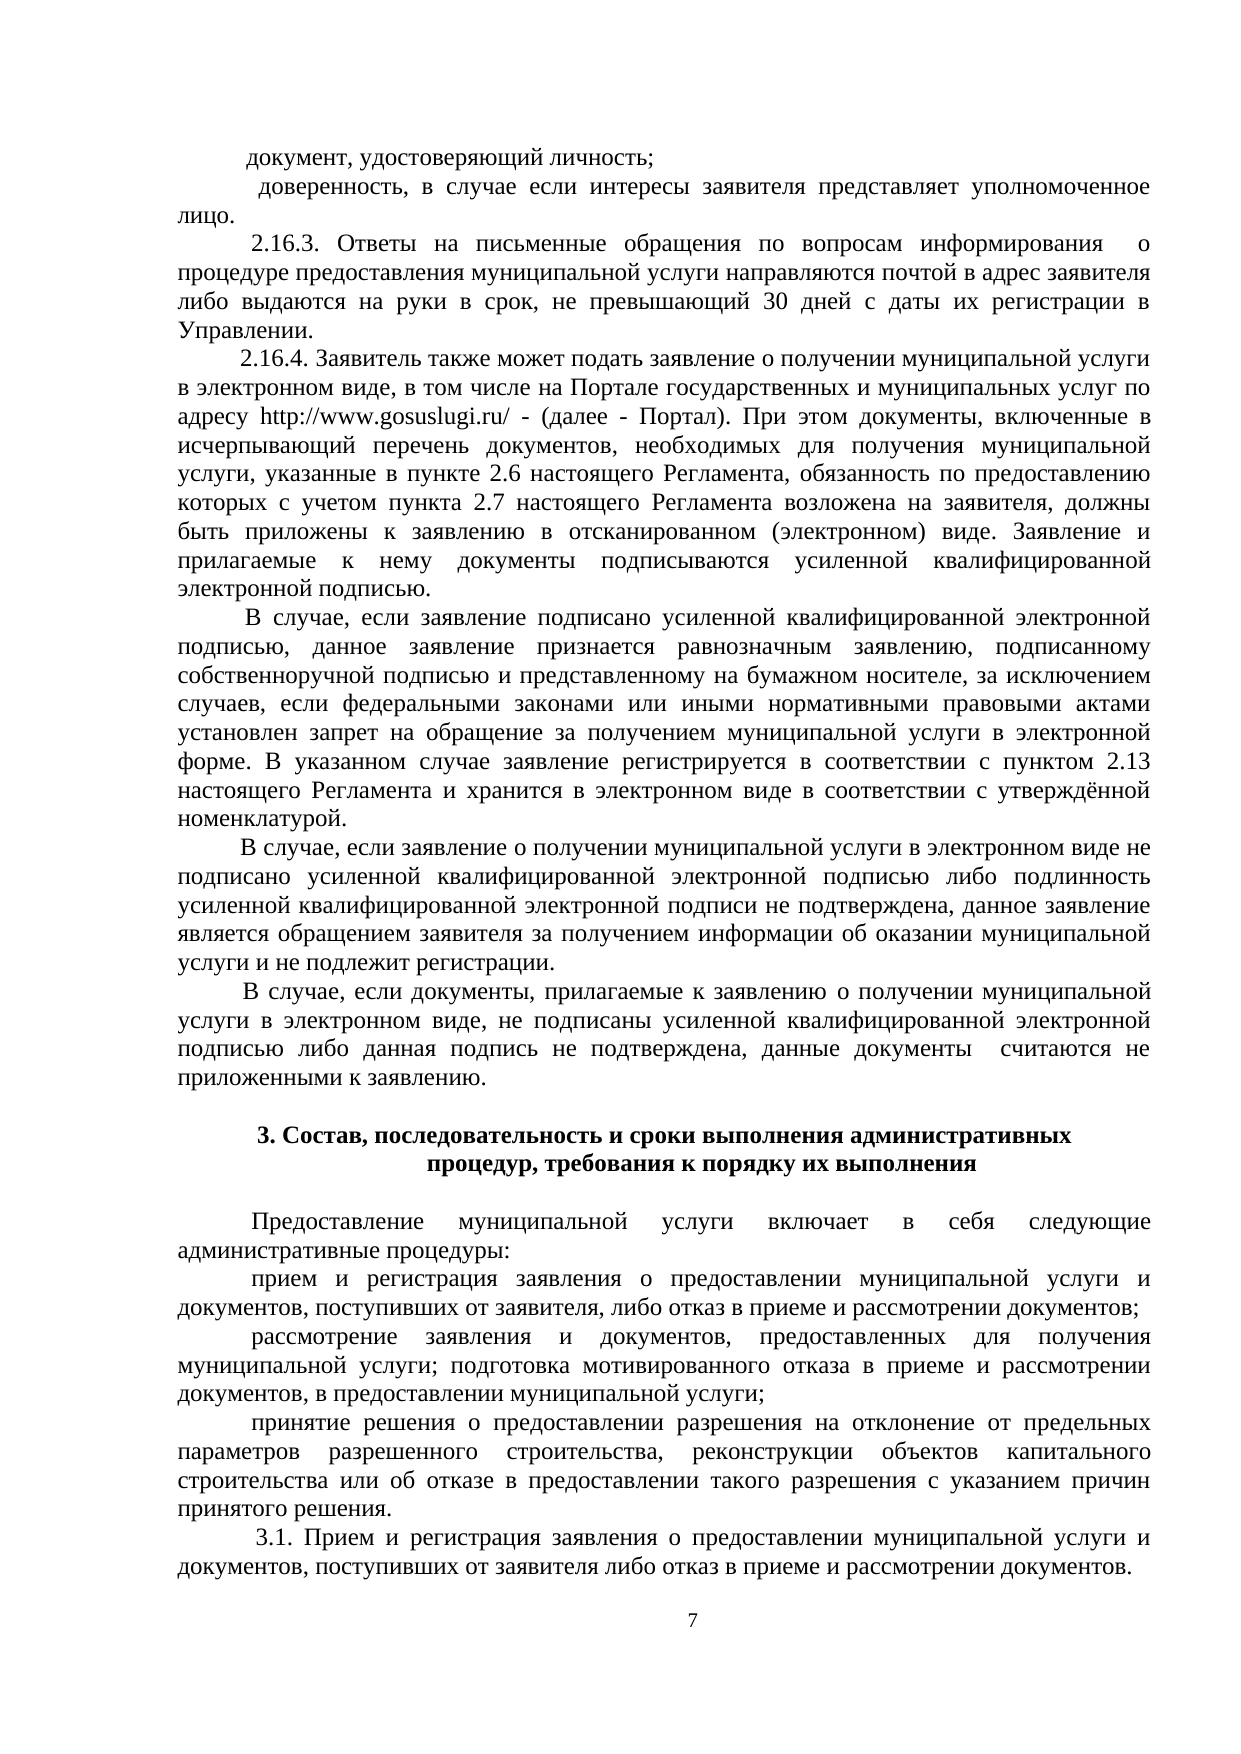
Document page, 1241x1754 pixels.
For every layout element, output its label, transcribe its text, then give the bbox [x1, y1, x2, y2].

text прием и регистрация заявления о предоставлении муниципальной услуги и документов, поступивших от заявителя, либо отказ в приеме и рассмотрении документов; [177, 1263, 1152, 1321]
text 3. Состав, последовательность и сроки выполнения административных [177, 1120, 1152, 1148]
text 2.16.4. Заявитель также может подать заявление о получении муниципальной услуги в электронном виде, в том числе на Портале государственных и муниципальных услуг по адресу http://www.gosuslugi.ru/ - (далее - Портал). При этом документы, включенные в исчерпывающий перечень документов, необходимых для получения муниципальной услуги, указанные в пункте 2.6 настоящего Регламента, обязанность по предоставлению которых с учетом пункта 2.7 настоящего Регламента возложена на заявителя, должны быть приложены к заявлению в отсканированном (электронном) виде. Заявление и прилагаемые к нему документы подписываются усиленной квалифицированной электронной подписью. [177, 343, 1152, 602]
text 2.16.3. Ответы на письменные обращения по вопросам информирования о процедуре предоставления муниципальной услуги направляются почтой в адрес заявителя либо выдаются на руки в срок, не превышающий 30 дней с даты их регистрации в Управлении. [177, 228, 1152, 343]
text рассмотрение заявления и документов, предоставленных для получения муниципальной услуги; подготовка мотивированного отказа в приеме и рассмотрении документов, в предоставлении муниципальной услуги; [177, 1321, 1152, 1407]
text процедур, требования к порядку их выполнения [177, 1148, 1152, 1177]
text документ, удостоверяющий личность; [177, 142, 1152, 171]
text В случае, если заявление подписано усиленной квалифицированной электронной подписью, данное заявление признается равнозначным заявлению, подписанному собственноручной подписью и представленному на бумажном носителе, за исключением случаев, если федеральными законами или иными нормативными правовыми актами установлен запрет на обращение за получением муниципальной услуги в электронной форме. В указанном случае заявление регистрируется в соответствии с пунктом 2.13 настоящего Регламента и хранится в электронном виде в соответствии с утверждённой номенклатурой. [177, 602, 1152, 832]
text Предоставление муниципальной услуги включает в себя следующие административные процедуры: [177, 1206, 1152, 1263]
text 3.1. Прием и регистрация заявления о предоставлении муниципальной услуги и документов, поступивших от заявителя либо отказ в приеме и рассмотрении документов. [177, 1522, 1152, 1580]
text доверенность, в случае если интересы заявителя представляет уполномоченное лицо. [177, 171, 1152, 228]
text принятие решения о предоставлении разрешения на отклонение от предельных параметров разрешенного строительства, реконструкции объектов капитального строительства или об отказе в предоставлении такого разрешения с указанием причин принятого решения. [177, 1407, 1152, 1522]
text В случае, если заявление о получении муниципальной услуги в электронном виде не подписано усиленной квалифицированной электронной подписью либо подлинность усиленной квалифицированной электронной подписи не подтверждена, данное заявление является обращением заявителя за получением информации об оказании муниципальной услуги и не подлежит регистрации. [177, 832, 1152, 976]
text 7 [177, 1608, 1152, 1632]
text В случае, если документы, прилагаемые к заявлению о получении муниципальной услуги в электронном виде, не подписаны усиленной квалифицированной электронной подписью либо данная подпись не подтверждена, данные документы считаются не приложенными к заявлению. [177, 976, 1152, 1091]
